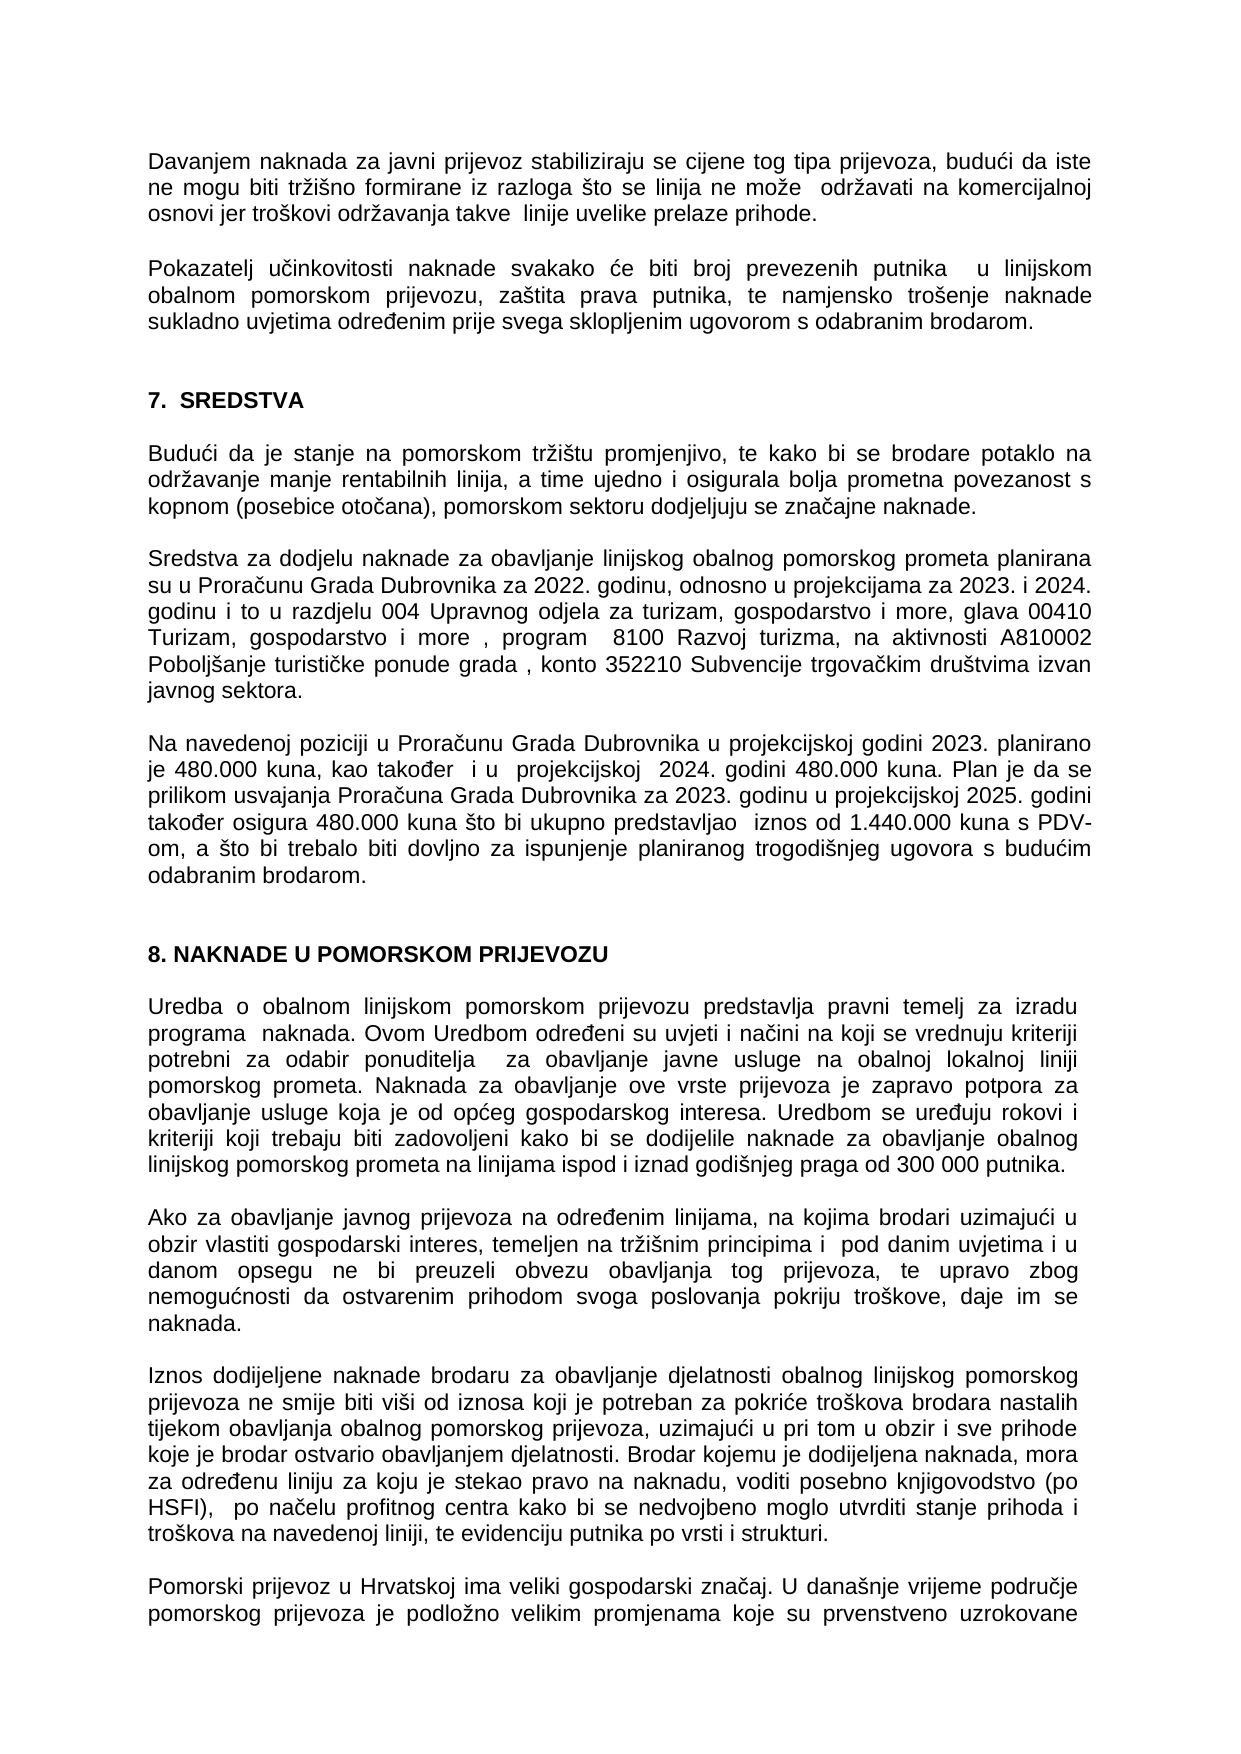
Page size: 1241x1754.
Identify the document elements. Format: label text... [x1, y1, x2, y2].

text Davanjem naknada za javni prijevoz stabiliziraju se cijene tog tipa prijevoza, budući da iste ne mogu biti tržišno formirane iz razloga što se linija ne može održavati na komercijalnoj osnovi jer troškovi održavanja takve linije uvelike prelaze prihode. [148, 148, 1093, 227]
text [148, 1573, 1079, 1626]
text 7. SREDSTVA [148, 387, 1093, 413]
text Iznos dodijeljene naknade brodaru za obavljanje djelatnosti obalnog linijskog pomorskog prijevoza ne smije biti viši od iznosa koji je potreban za pokriće troškova brodara nastalih tijekom obavljanja obalnog pomorskog prijevoza, uzimajući u pri tom u obzir i sve prihode koje je brodar ostvario obavljanjem djelatnosti. Brodar kojemu je dodijeljena naknada, mora za određenu liniju za koju je stekao pravo na naknadu, voditi posebno knjigovodstvo (po HSFI), po načelu profitnog centra kako bi se nedvojbeno moglo utvrditi stanje prihoda i troškova na navedenoj liniji, te evidenciju putnika po vrsti i strukturi. [148, 1362, 1079, 1547]
text Sredstva za dodjelu naknade za obavljanje linijskog obalnog pomorskog prometa planirana su u Proračunu Grada Dubrovnika za 2022. godinu, odnosno u projekcijama za 2023. i 2024. godinu i to u razdjelu 004 Upravnog odjela za turizam, gospodarstvo i more, glava 00410 Turizam, gospodarstvo i more , program 8100 Razvoj turizma, na aktivnosti A810002 Poboljšanje turističke ponude grada , konto 352210 Subvencije trgovačkim društvima izvan javnog sektora. [148, 545, 1093, 703]
text Ako za obavljanje javnog prijevoza na određenim linijama, na kojima brodari uzimajući u obzir vlastiti gospodarski interes, temeljen na tržišnim principima i pod danim uvjetima i u danom opsegu ne bi preuzeli obvezu obavljanja tog prijevoza, te upravo zbog nemogućnosti da ostvarenim prihodom svoga poslovanja pokriju troškove, daje im se naknada. [148, 1204, 1079, 1336]
text Pokazatelj učinkovitosti naknade svakako će biti broj prevezenih putnika u linijskom obalnom pomorskom prijevozu, zaštita prava putnika, te namjensko trošenje naknade sukladno uvjetima određenim prije svega sklopljenim ugovorom s odabranim brodarom. [148, 255, 1093, 334]
text Budući da je stanje na pomorskom tržištu promjenjivo, te kako bi se brodare potaklo na održavanje manje rentabilnih linija, a time ujedno i osigurala bolja prometna povezanost s kopnom (posebice otočana), pomorskom sektoru dodjeljuju se značajne naknade. [148, 440, 1093, 519]
text 8. NAKNADE U POMORSKOM PRIJEVOZU [148, 941, 1093, 967]
text Uredba o obalnom linijskom pomorskom prijevozu predstavlja pravni temelj za izradu programa naknada. Ovom Uredbom određeni su uvjeti i načini na koji se vrednuju kriteriji potrebni za odabir ponuditelja za obavljanje javne usluge na obalnoj lokalnoj liniji pomorskog prometa. Naknada za obavljanje ove vrste prijevoza je zapravo potpora za obavljanje usluge koja je od općeg gospodarskog interesa. Uredbom se uređuju rokovi i kriteriji koji trebaju biti zadovoljeni kako bi se dodijelile naknade za obavljanje obalnog linijskog pomorskog prometa na linijama ispod i iznad godišnjeg praga od 300 000 putnika. [148, 993, 1079, 1178]
text Na navedenoj poziciji u Proračunu Grada Dubrovnika u projekcijskoj godini 2023. planirano je 480.000 kuna, kao također i u projekcijskoj 2024. godini 480.000 kuna. Plan je da se prilikom usvajanja Proračuna Grada Dubrovnika za 2023. godinu u projekcijskoj 2025. godini također osigura 480.000 kuna što bi ukupno predstavljao iznos od 1.440.000 kuna s PDV-om, a što bi trebalo biti dovljno za ispunjenje planiranog trogodišnjeg ugovora s budućim odabranim brodarom. [148, 730, 1093, 888]
